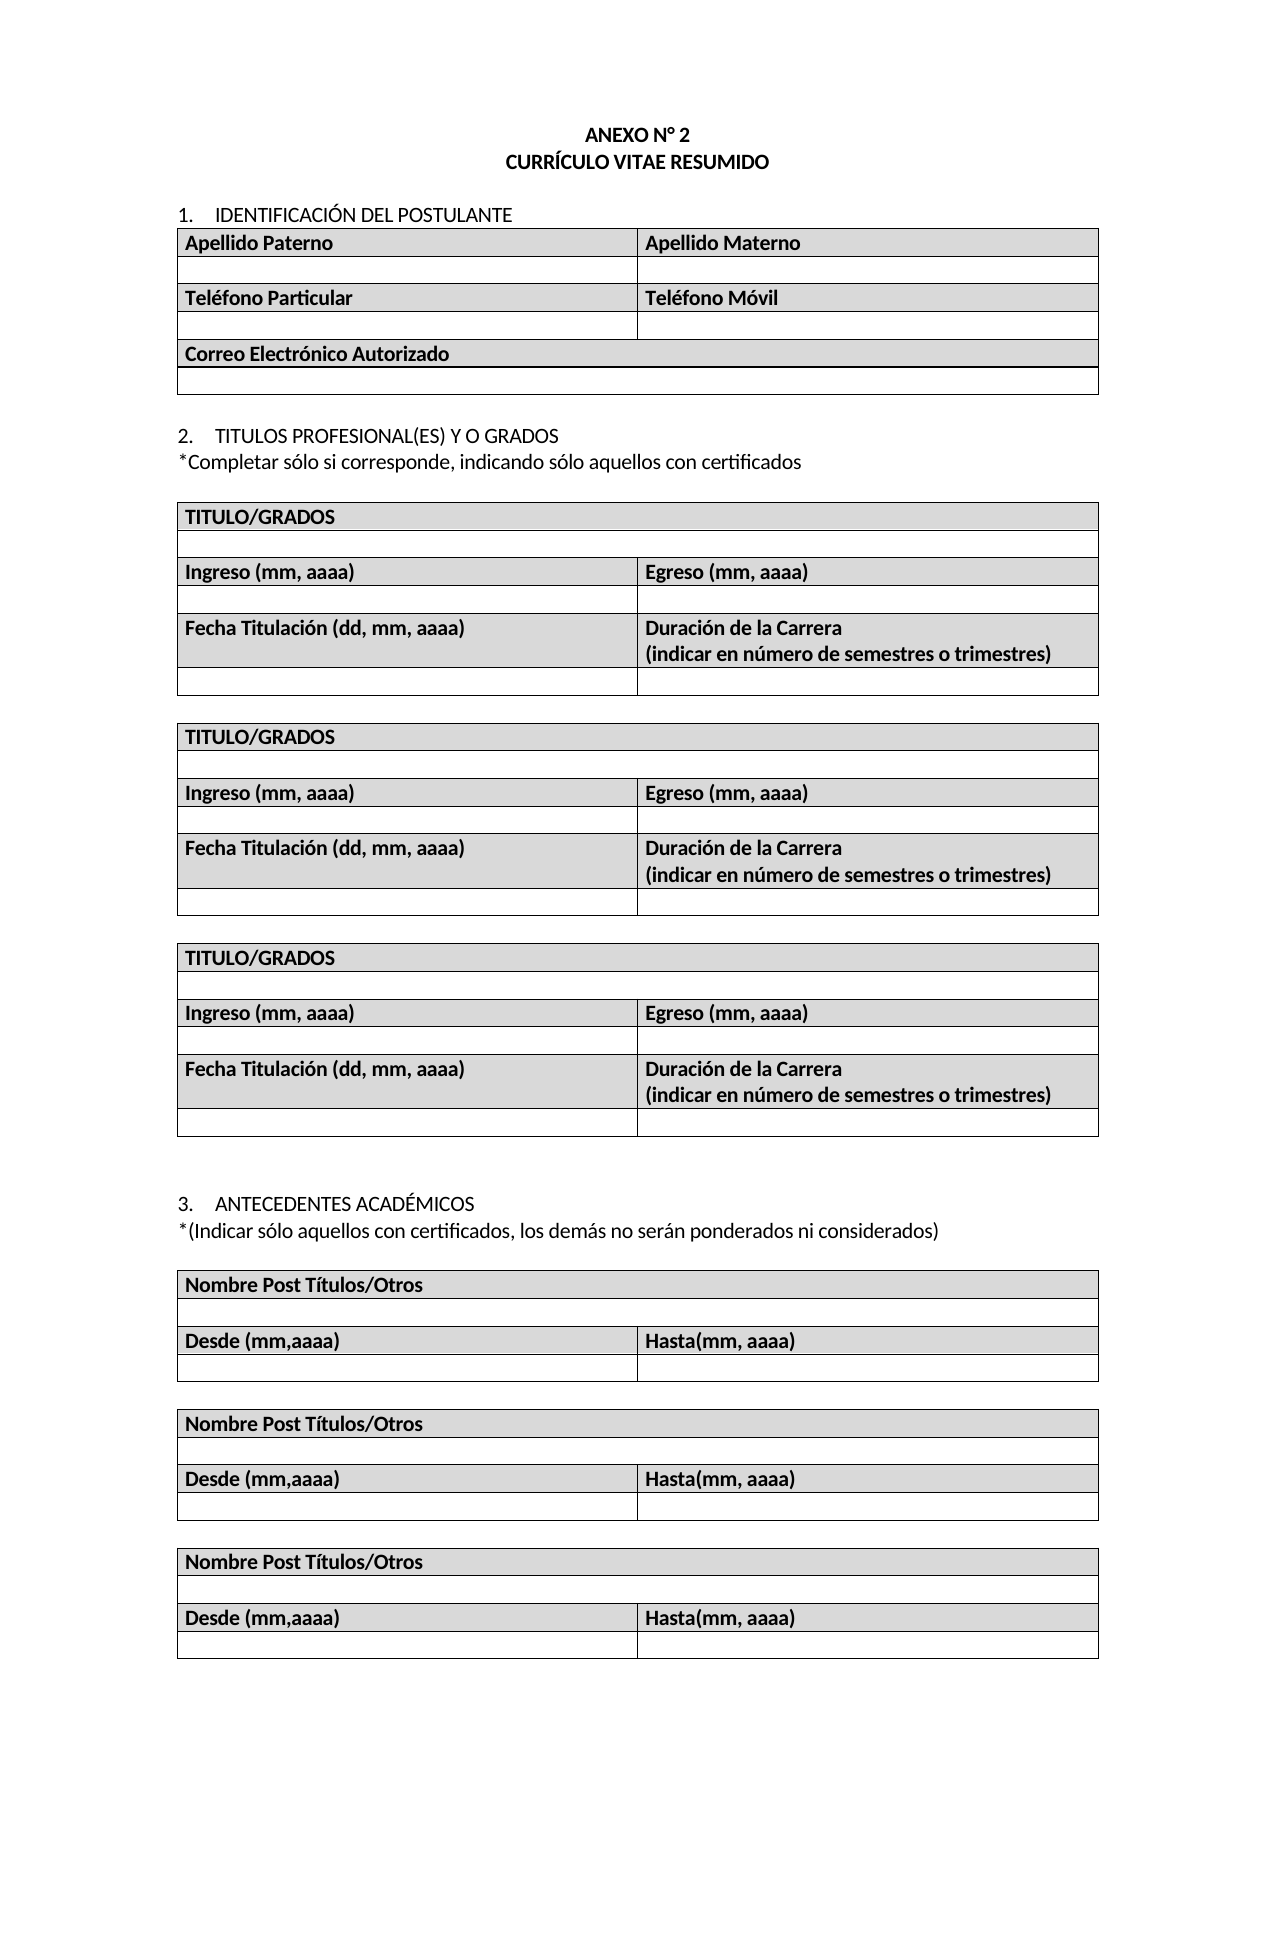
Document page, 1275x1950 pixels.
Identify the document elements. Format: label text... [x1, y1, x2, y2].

table_cell [178, 807, 637, 833]
table_cell [638, 1027, 1098, 1054]
table_cell Ingreso (mm, aaaa) [178, 779, 637, 806]
table_cell [178, 1632, 637, 1658]
text *(Indicar sólo aquellos con certificados, los demás no serán ponderados ni considerados) [177, 1217, 1098, 1244]
table_cell [638, 1355, 1098, 1381]
table_cell [638, 586, 1098, 613]
table_cell [178, 368, 1098, 394]
text ANEXO N° 2 [177, 121, 1098, 148]
table_cell [178, 1299, 1098, 1326]
table_cell [178, 1576, 1098, 1603]
table_cell Fecha Titulación (dd, mm, aaaa) [178, 834, 637, 888]
table_cell Teléfono Particular [178, 284, 637, 311]
text CURRÍCULO VITAE RESUMIDO [177, 148, 1098, 174]
table_cell Hasta(mm, aaaa) [638, 1604, 1098, 1631]
table_header Nombre Post Títulos/Otros [178, 1410, 1098, 1437]
table_cell [638, 312, 1098, 339]
table_cell [638, 889, 1098, 915]
table_cell Duración de la Carrera (indicar en número de semestres o trimestres) [638, 614, 1098, 667]
table_cell Ingreso (mm, aaaa) [178, 1000, 637, 1026]
table_header TITULO/GRADOS [178, 724, 1098, 750]
table_cell Egreso (mm, aaaa) [638, 558, 1098, 585]
table_cell [638, 807, 1098, 833]
table_cell [178, 668, 637, 695]
table_cell [178, 972, 1098, 998]
list IDENTIFICACIÓN DEL POSTULANTE [177, 201, 1098, 228]
table_cell Desde (mm,aaaa) [178, 1604, 637, 1631]
table_cell Desde (mm,aaaa) [178, 1327, 637, 1353]
list ANTECEDENTES ACADÉMICOS [177, 1190, 1098, 1217]
table_cell [178, 531, 1098, 557]
table_cell Egreso (mm, aaaa) [638, 1000, 1098, 1026]
table_cell [178, 312, 637, 339]
table_cell [178, 1109, 637, 1136]
table_cell [178, 1027, 637, 1054]
table_cell [178, 1493, 637, 1520]
table_header TITULO/GRADOS [178, 944, 1098, 971]
table_cell [178, 257, 637, 283]
table_cell Ingreso (mm, aaaa) [178, 558, 637, 585]
table_cell Duración de la Carrera (indicar en número de semestres o trimestres) [638, 834, 1098, 888]
table_cell [638, 1109, 1098, 1136]
table_cell [638, 668, 1098, 695]
table_cell [638, 1632, 1098, 1658]
table_cell [178, 1355, 637, 1381]
table_cell [178, 751, 1098, 778]
table_header Apellido Paterno [178, 229, 637, 256]
table_cell Fecha Titulación (dd, mm, aaaa) [178, 1055, 637, 1108]
table_cell [178, 889, 637, 915]
table_cell Duración de la Carrera (indicar en número de semestres o trimestres) [638, 1055, 1098, 1108]
table_cell Fecha Titulación (dd, mm, aaaa) [178, 614, 637, 667]
table_header Nombre Post Títulos/Otros [178, 1549, 1098, 1575]
table_header Apellido Materno [638, 229, 1098, 256]
table_cell [638, 1493, 1098, 1520]
table_header TITULO/GRADOS [178, 503, 1098, 529]
text *Completar sólo si corresponde, indicando sólo aquellos con certificados [177, 448, 1098, 475]
table_cell Teléfono Móvil [638, 284, 1098, 311]
list TITULOS PROFESIONAL(ES) Y O GRADOS [177, 422, 1098, 448]
table_cell [638, 257, 1098, 283]
table_cell Egreso (mm, aaaa) [638, 779, 1098, 806]
table_cell [178, 1438, 1098, 1464]
table_cell Correo Electrónico Autorizado [178, 340, 1098, 366]
table_cell Hasta(mm, aaaa) [638, 1327, 1098, 1353]
table_cell Hasta(mm, aaaa) [638, 1465, 1098, 1492]
table_cell [178, 586, 637, 613]
table_cell Desde (mm,aaaa) [178, 1465, 637, 1492]
table_header Nombre Post Títulos/Otros [178, 1271, 1098, 1298]
